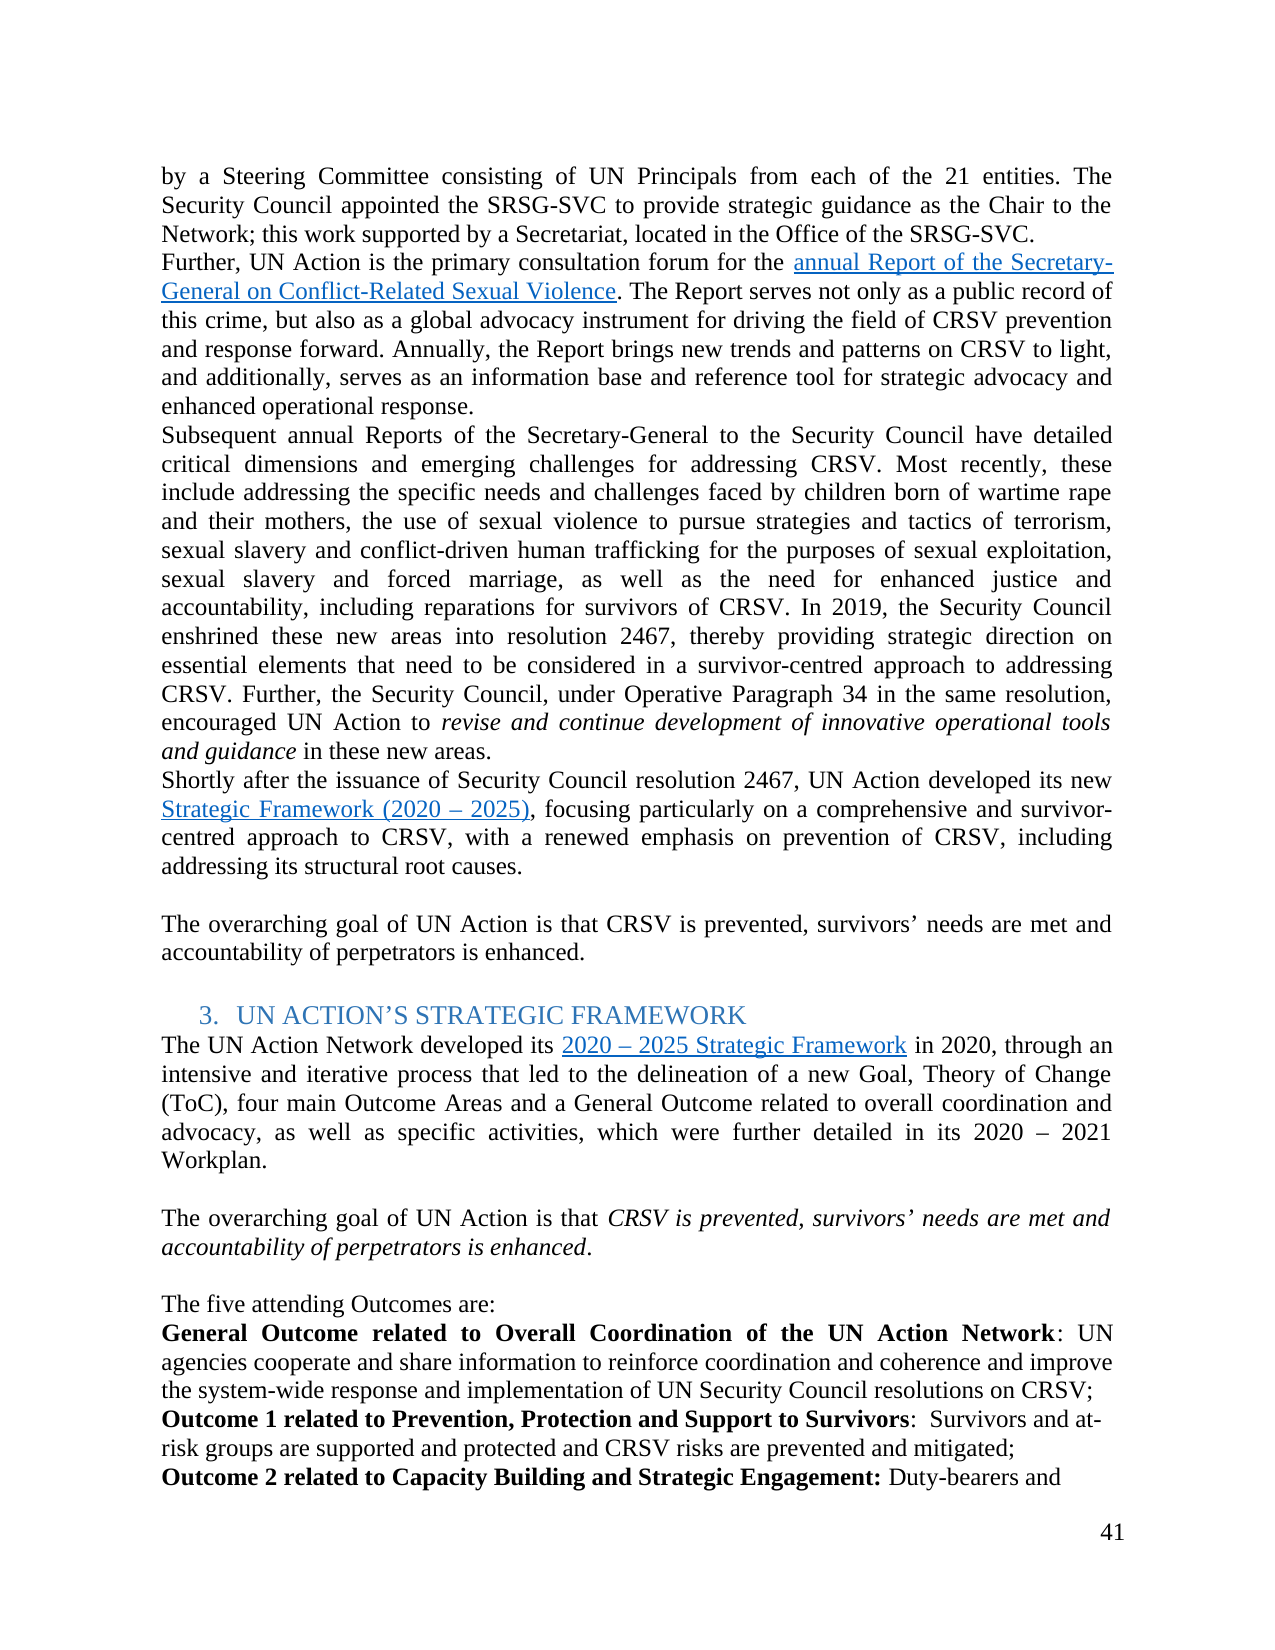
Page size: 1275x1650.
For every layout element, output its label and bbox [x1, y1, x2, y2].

table_header [150, 161, 1124, 1490]
